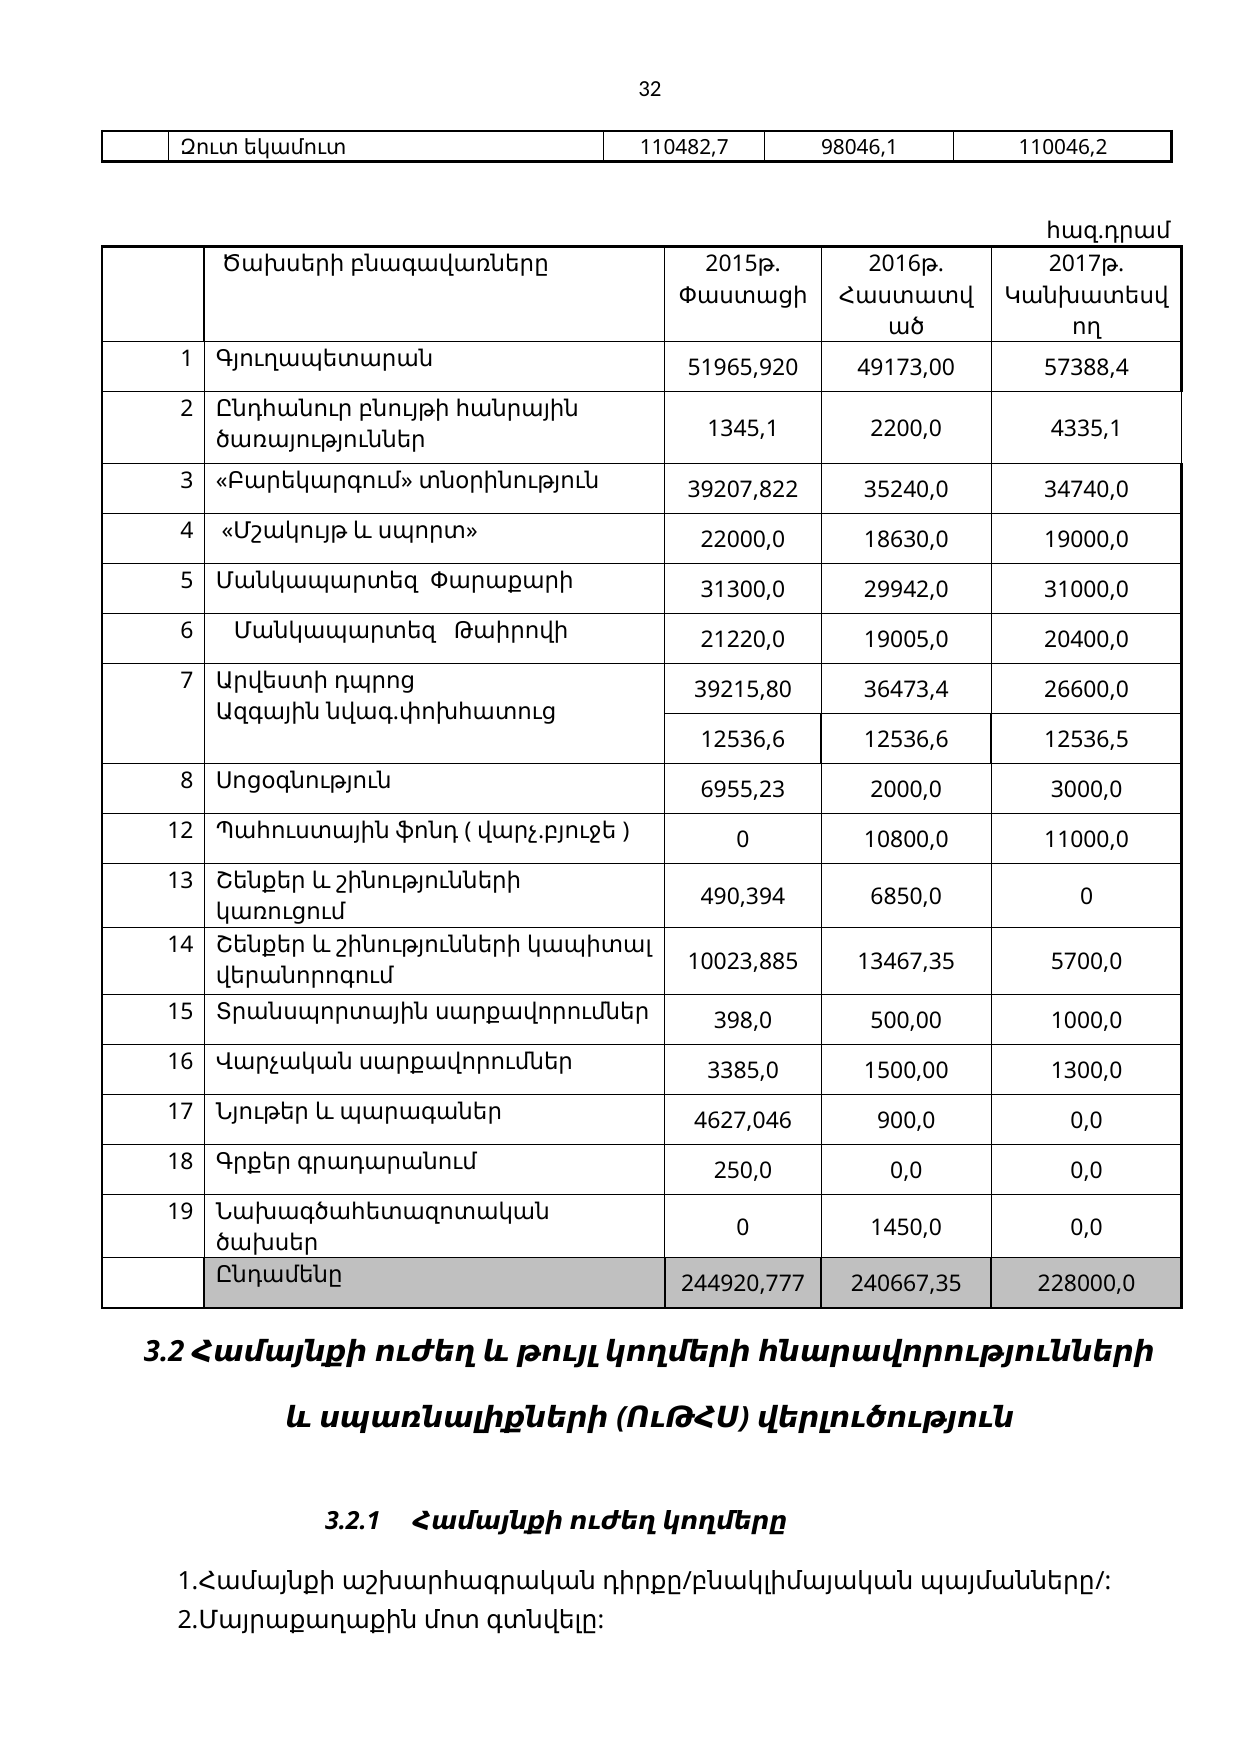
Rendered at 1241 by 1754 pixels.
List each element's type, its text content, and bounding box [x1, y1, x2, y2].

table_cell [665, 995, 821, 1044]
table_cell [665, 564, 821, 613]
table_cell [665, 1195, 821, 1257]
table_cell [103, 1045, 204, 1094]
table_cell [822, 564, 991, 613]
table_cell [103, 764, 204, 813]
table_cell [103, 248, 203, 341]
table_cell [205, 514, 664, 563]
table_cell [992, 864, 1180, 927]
subtitle 3.2 Համայնքի ուժեղ և թույլ կողմերի հնարավորությունների [103, 1330, 1196, 1370]
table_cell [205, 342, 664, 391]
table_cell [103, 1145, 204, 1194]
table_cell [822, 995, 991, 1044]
subtitle և սպառնալիքների (ՈւԹՀՍ) վերլուծություն [103, 1397, 1196, 1436]
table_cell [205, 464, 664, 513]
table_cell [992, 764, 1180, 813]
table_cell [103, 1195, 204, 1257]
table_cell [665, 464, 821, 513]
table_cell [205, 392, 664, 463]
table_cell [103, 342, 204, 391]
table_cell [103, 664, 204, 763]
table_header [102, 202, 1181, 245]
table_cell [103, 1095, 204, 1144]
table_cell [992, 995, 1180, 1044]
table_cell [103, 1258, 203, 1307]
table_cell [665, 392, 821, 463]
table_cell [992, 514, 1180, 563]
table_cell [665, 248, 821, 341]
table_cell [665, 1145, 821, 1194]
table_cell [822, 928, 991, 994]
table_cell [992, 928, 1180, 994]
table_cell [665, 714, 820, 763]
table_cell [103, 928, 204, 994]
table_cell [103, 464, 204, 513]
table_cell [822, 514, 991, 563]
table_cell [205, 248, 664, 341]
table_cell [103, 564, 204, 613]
text 2.Մայրաքաղաքին մոտ գտնվելը: [103, 1601, 1196, 1636]
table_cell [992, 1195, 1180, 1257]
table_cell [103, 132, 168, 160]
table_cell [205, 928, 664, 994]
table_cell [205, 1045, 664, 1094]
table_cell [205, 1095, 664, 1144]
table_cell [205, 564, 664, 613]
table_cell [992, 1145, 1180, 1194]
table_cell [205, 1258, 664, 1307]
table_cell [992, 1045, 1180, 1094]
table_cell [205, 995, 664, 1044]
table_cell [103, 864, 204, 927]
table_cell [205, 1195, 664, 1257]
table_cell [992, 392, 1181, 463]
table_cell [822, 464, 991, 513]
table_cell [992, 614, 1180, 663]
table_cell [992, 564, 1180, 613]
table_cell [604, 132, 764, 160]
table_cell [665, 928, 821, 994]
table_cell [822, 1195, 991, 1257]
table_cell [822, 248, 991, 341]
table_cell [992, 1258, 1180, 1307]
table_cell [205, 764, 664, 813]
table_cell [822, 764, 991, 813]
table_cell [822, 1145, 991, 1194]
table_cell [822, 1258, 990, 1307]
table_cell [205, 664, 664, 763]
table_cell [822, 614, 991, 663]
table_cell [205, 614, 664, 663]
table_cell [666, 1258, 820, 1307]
text 3.2.1 Համայնքի ուժեղ կողմերը [251, 1502, 1196, 1536]
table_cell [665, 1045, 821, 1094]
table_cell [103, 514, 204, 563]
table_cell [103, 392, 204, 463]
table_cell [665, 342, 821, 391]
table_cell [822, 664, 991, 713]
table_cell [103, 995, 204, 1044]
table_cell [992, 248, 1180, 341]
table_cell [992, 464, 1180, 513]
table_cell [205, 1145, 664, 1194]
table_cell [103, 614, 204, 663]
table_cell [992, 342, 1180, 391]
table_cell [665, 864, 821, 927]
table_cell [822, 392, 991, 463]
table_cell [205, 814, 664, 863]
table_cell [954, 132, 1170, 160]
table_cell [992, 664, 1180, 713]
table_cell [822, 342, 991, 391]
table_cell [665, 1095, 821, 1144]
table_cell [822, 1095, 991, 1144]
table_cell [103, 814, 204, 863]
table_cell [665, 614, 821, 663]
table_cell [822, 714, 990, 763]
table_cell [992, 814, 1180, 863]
text 1.Համայնքի աշխարհագրական դիրքը/բնակլիմայական պայմանները/: [103, 1562, 1196, 1596]
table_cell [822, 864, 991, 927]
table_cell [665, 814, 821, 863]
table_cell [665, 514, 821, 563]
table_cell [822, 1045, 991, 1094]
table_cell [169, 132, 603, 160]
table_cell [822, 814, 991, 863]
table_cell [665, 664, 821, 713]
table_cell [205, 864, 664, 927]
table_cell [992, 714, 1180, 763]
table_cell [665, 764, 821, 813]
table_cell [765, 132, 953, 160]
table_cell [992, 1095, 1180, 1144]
